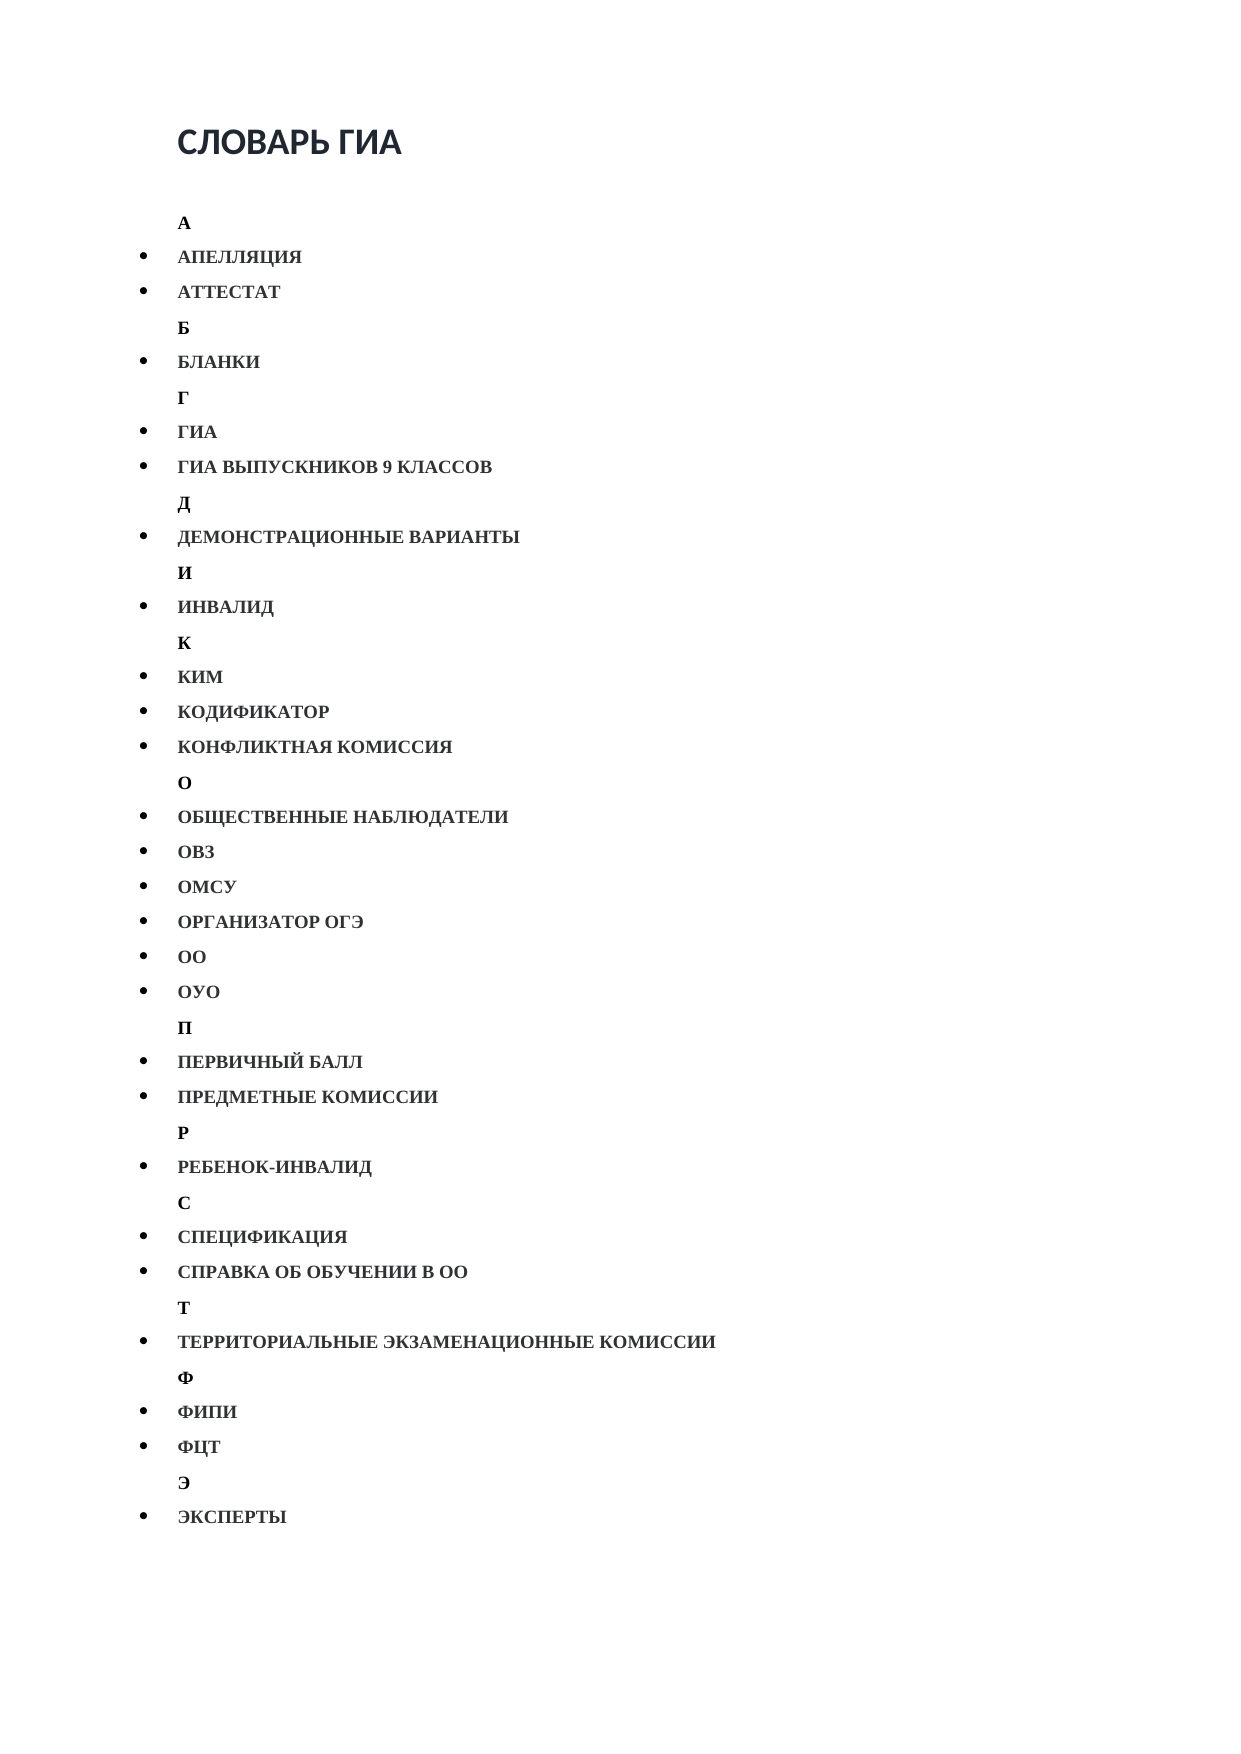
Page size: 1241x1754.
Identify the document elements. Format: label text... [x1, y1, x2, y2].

text Т [177, 1283, 1152, 1318]
list ГИА [140, 408, 1152, 443]
list КОНФЛИКТНАЯ КОМИССИЯ [140, 723, 1152, 758]
text П [177, 1003, 1152, 1038]
list СПРАВКА ОБ ОБУЧЕНИИ В ОО [140, 1248, 1152, 1283]
list ГИА ВЫПУСКНИКОВ 9 КЛАССОВ [140, 443, 1152, 478]
text Д [177, 478, 1152, 513]
text Б [177, 303, 1152, 338]
list ОУО [140, 968, 1152, 1003]
list БЛАНКИ [140, 338, 1152, 373]
list ИНВАЛИД [140, 583, 1152, 618]
list ПЕРВИЧНЫЙ БАЛЛ [140, 1038, 1152, 1073]
list ОВЗ [140, 828, 1152, 863]
list КИМ [140, 653, 1152, 688]
text Г [177, 373, 1152, 408]
list ОРГАНИЗАТОР ОГЭ [140, 898, 1152, 933]
list ОО [140, 933, 1152, 968]
text О [177, 758, 1152, 793]
text СЛОВАРЬ ГИА [177, 118, 1152, 164]
list АТТЕСТАТ [140, 268, 1152, 303]
text Р [177, 1108, 1152, 1143]
list СПЕЦИФИКАЦИЯ [140, 1213, 1152, 1248]
list КОДИФИКАТОР [140, 688, 1152, 723]
list ЭКСПЕРТЫ [140, 1493, 1152, 1528]
list ФЦТ [140, 1423, 1152, 1458]
list ПРЕДМЕТНЫЕ КОМИССИИ [140, 1073, 1152, 1108]
list ОБЩЕСТВЕННЫЕ НАБЛЮДАТЕЛИ [140, 793, 1152, 828]
list ДЕМОНСТРАЦИОННЫЕ ВАРИАНТЫ [140, 513, 1152, 548]
text К [177, 618, 1152, 653]
list ТЕРРИТОРИАЛЬНЫЕ ЭКЗАМЕНАЦИОННЫЕ КОМИССИИ [140, 1318, 1152, 1353]
list РЕБЕНОК-ИНВАЛИД [140, 1143, 1152, 1178]
list АПЕЛЛЯЦИЯ [140, 233, 1152, 268]
text А [177, 198, 1152, 233]
list ОМСУ [140, 863, 1152, 898]
text Э [177, 1458, 1152, 1493]
text Ф [177, 1353, 1152, 1388]
list ФИПИ [140, 1388, 1152, 1423]
text С [177, 1178, 1152, 1213]
text И [177, 548, 1152, 583]
